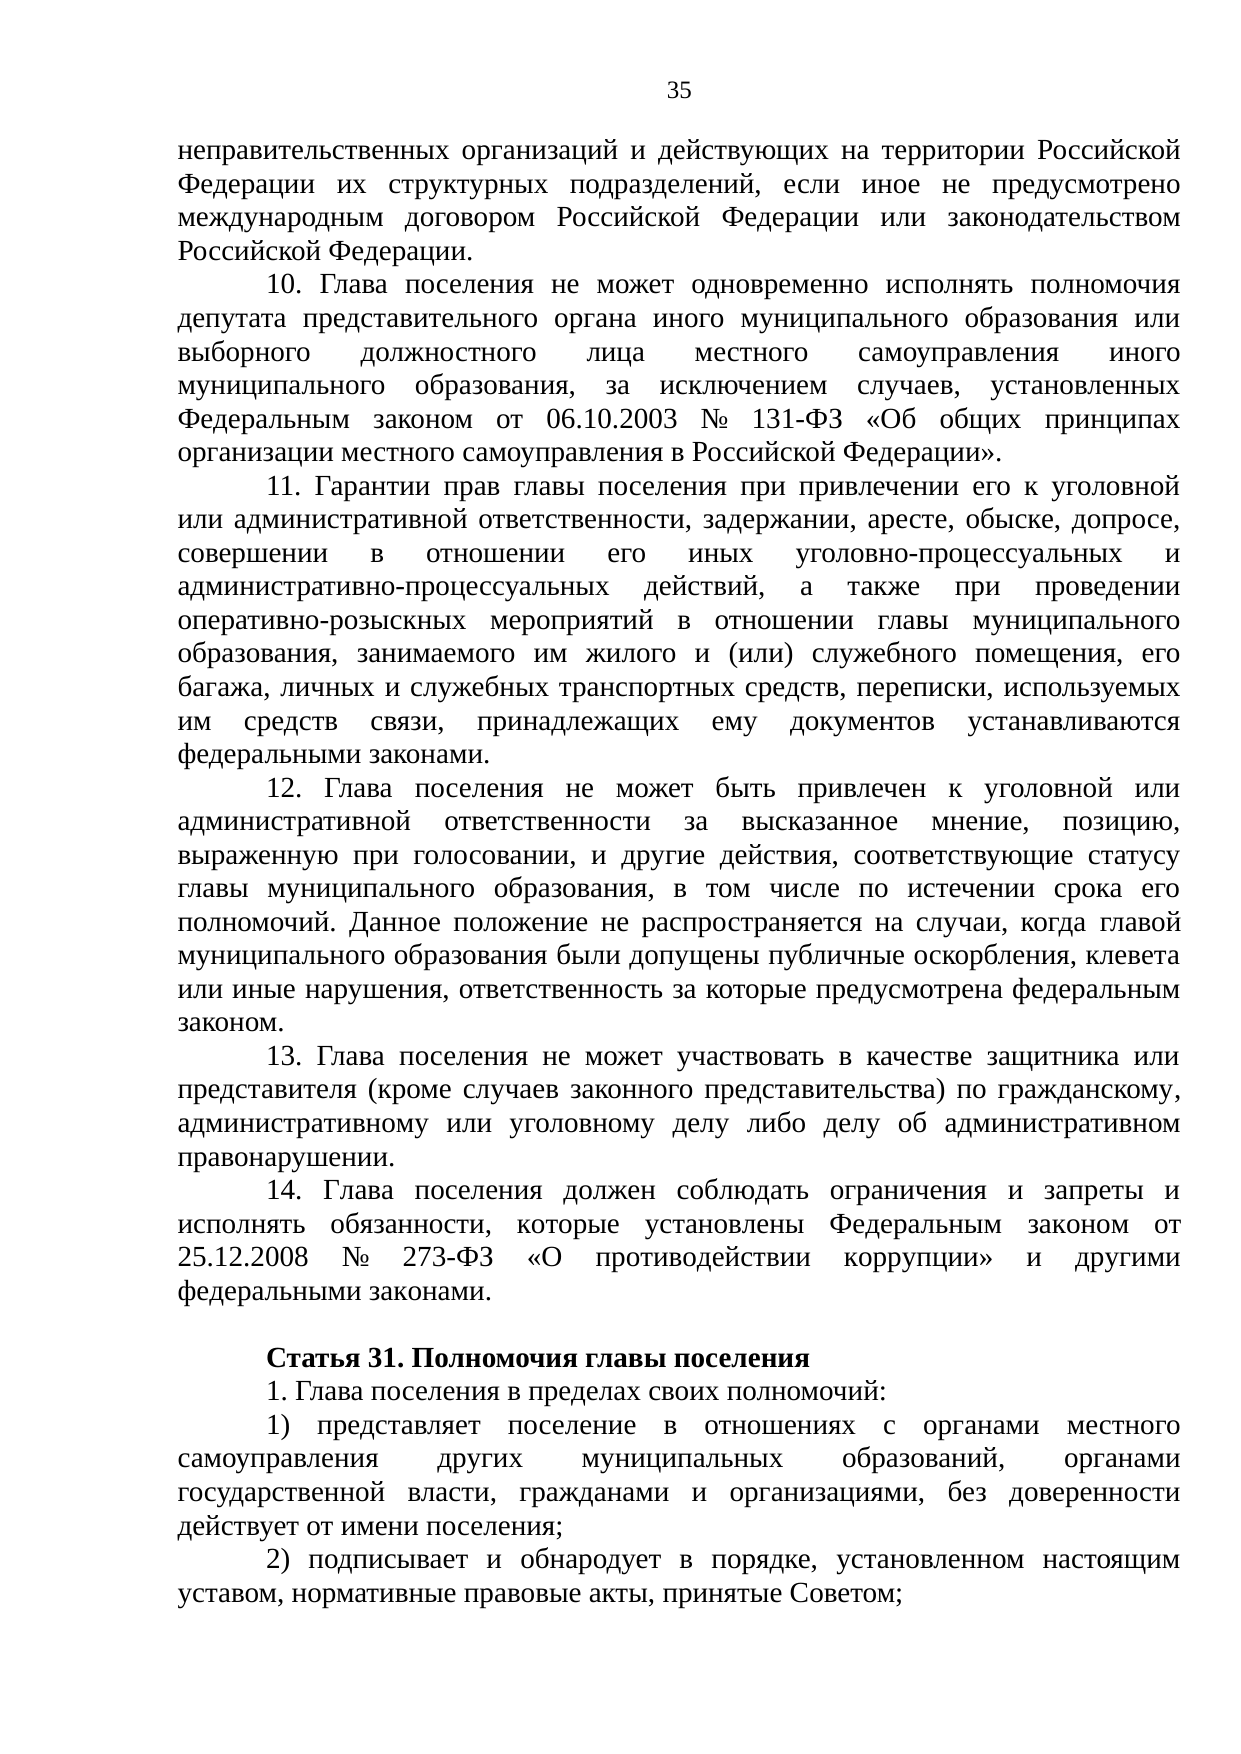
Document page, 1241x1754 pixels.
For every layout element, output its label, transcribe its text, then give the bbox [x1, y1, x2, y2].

text 2) подписывает и обнародует в порядке, установленном настоящим уставом, нормативные правовые акты, принятые Советом; [177, 1541, 1181, 1608]
text 13. Глава поселения не может участвовать в качестве защитника или представителя (кроме случаев законного представительства) по гражданскому, административному или уголовному делу либо делу об административном правонарушении. [177, 1038, 1181, 1172]
text 12. Глава поселения не может быть привлечен к уголовной или административной ответственности за высказанное мнение, позицию, выраженную при голосовании, и другие действия, соответствующие статусу главы муниципального образования, в том числе по истечении срока его полномочий. Данное положение не распространяется на случаи, когда главой муниципального образования были допущены публичные оскорбления, клевета или иные нарушения, ответственность за которые предусмотрена федеральным законом. [177, 770, 1181, 1038]
text 11. Гарантии прав главы поселения при привлечении его к уголовной или административной ответственности, задержании, аресте, обыске, допросе, совершении в отношении его иных уголовно-процессуальных и административно-процессуальных действий, а также при проведении оперативно-розыскных мероприятий в отношении главы муниципального образования, занимаемого им жилого и (или) служебного помещения, его багажа, личных и служебных транспортных средств, переписки, используемых им средств связи, принадлежащих ему документов устанавливаются федеральными законами. [177, 468, 1181, 770]
text 1) представляет поселение в отношениях с органами местного самоуправления других муниципальных образований, органами государственной власти, гражданами и организациями, без доверенности действует от имени поселения; [177, 1407, 1181, 1541]
text Статья 31. Полномочия главы поселения [177, 1340, 1181, 1373]
text 10. Глава поселения не может одновременно исполнять полномочия депутата представительного органа иного муниципального образования или выборного должностного лица местного самоуправления иного муниципального образования, за исключением случаев, установленных Федеральным законом от 06.10.2003 № 131-ФЗ «Об общих принципах организации местного самоуправления в Российской Федерации». [177, 267, 1181, 468]
text 1. Глава поселения в пределах своих полномочий: [177, 1373, 1181, 1407]
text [177, 132, 1181, 267]
text 14. Глава поселения должен соблюдать ограничения и запреты и исполнять обязанности, которые установлены Федеральным законом от 25.12.2008 № 273-ФЗ «О противодействии коррупции» и другими федеральными законами. [177, 1172, 1181, 1306]
